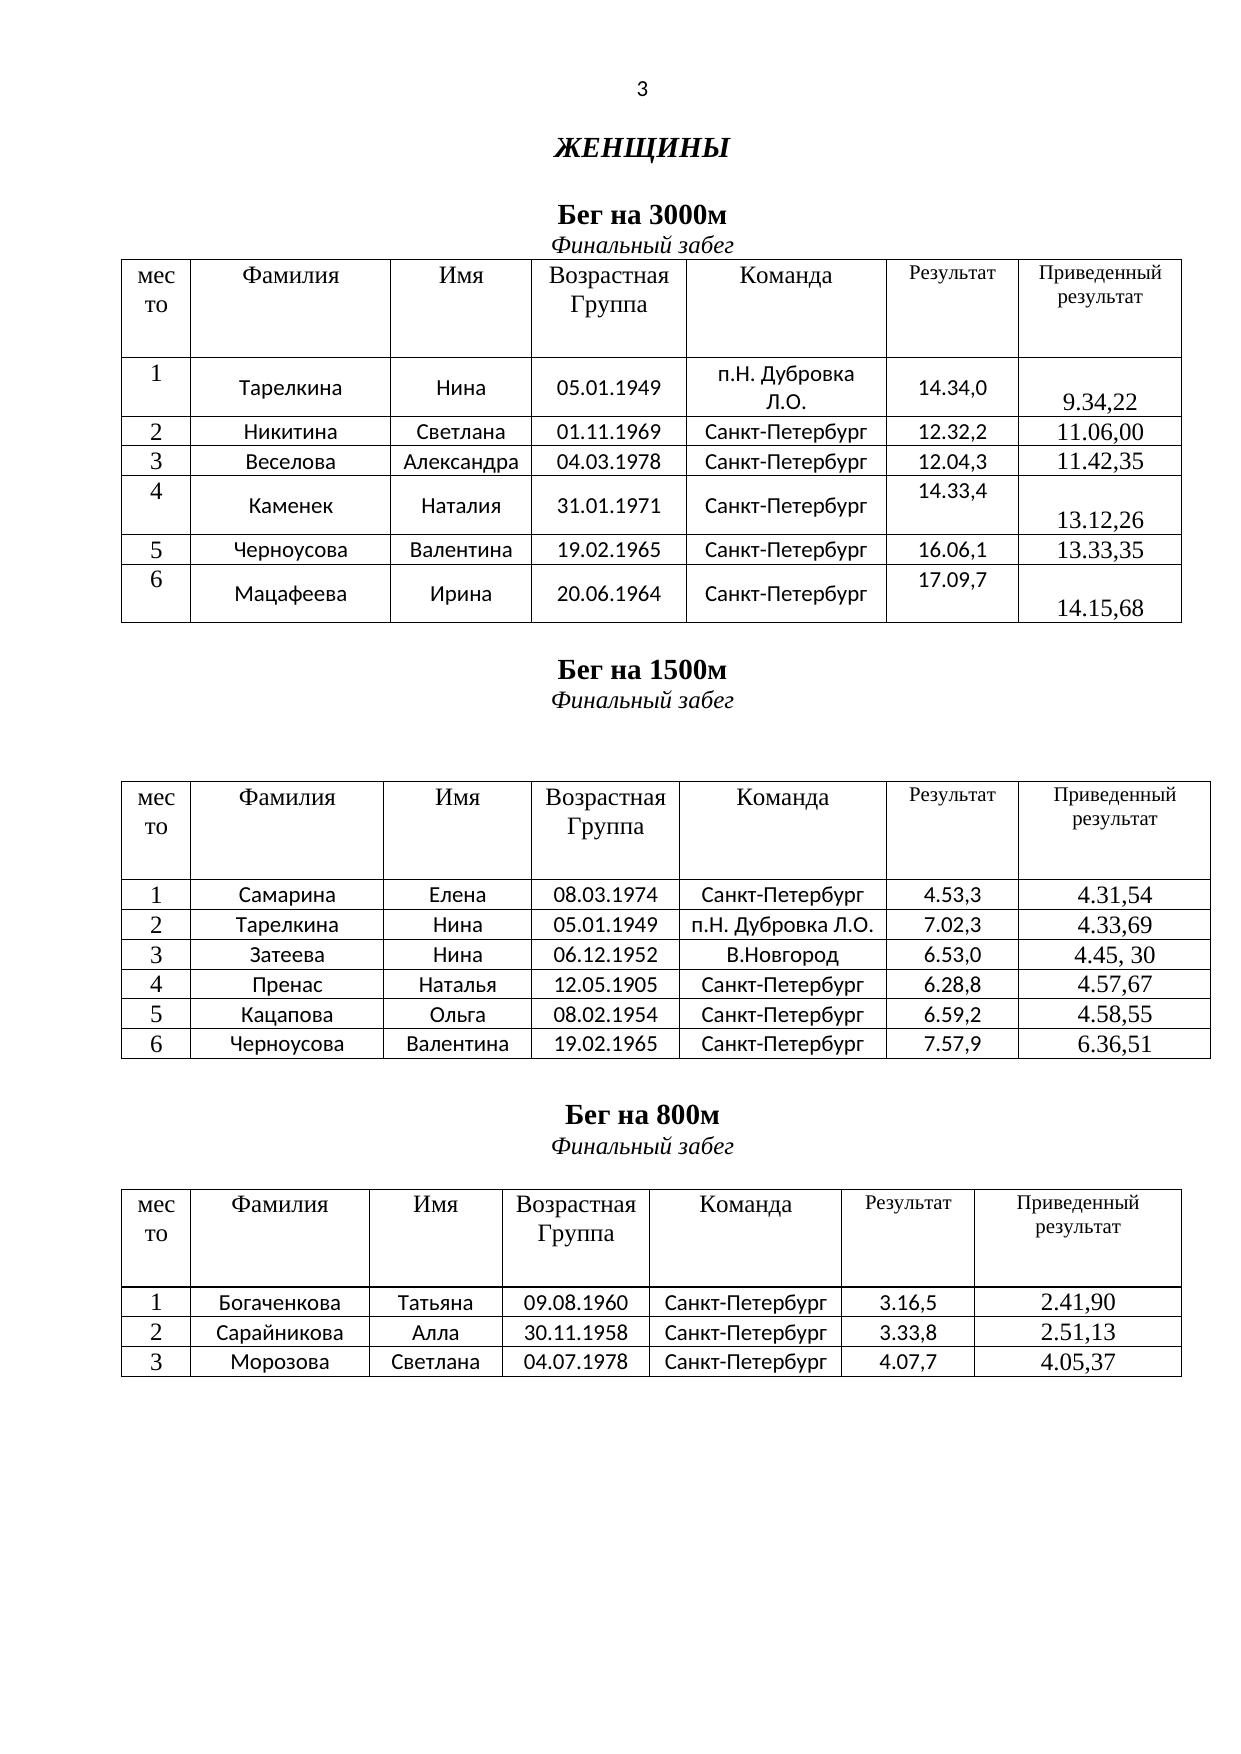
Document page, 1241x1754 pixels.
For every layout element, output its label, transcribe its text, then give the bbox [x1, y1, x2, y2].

table_header Возрастная Группа [532, 260, 686, 357]
table_cell Мацафеева [191, 565, 390, 622]
table_cell 31.01.1971 [532, 476, 686, 534]
table_cell Санкт-Петербург [680, 999, 886, 1028]
table_cell 3 [122, 446, 190, 475]
table_cell 14.34,0 [887, 358, 1018, 416]
text ЖЕНЩИНЫ [133, 130, 1152, 163]
table_header место [122, 1190, 190, 1286]
table_cell Наталия [391, 476, 531, 534]
table_cell 6 [122, 565, 190, 622]
table_cell 11.06,00 [1019, 417, 1181, 445]
table_header Команда [680, 782, 886, 879]
table_cell 4.07,7 [842, 1347, 974, 1376]
table_cell Александра [391, 446, 531, 475]
table_cell Тарелкина [191, 910, 383, 939]
text Бег на 1500м [133, 652, 1152, 685]
table_cell 05.01.1949 [532, 910, 679, 939]
table_cell 3 [122, 940, 190, 968]
text Бег на 3000м [133, 197, 1152, 230]
table_cell 6.59,2 [887, 999, 1018, 1028]
table_header Фамилия [191, 260, 390, 357]
table_cell п.Н. Дубровка Л.О. [680, 910, 886, 939]
table_cell 2 [122, 417, 190, 445]
table_cell Черноусова [191, 535, 390, 563]
table_cell 19.02.1965 [532, 1029, 679, 1058]
table_cell Самарина [191, 880, 383, 909]
text Финальный забег [133, 230, 1152, 259]
table_cell Наталья [384, 970, 531, 998]
table_cell Светлана [370, 1347, 502, 1376]
table_cell Санкт-Петербург [650, 1317, 841, 1346]
table_cell 3.33,8 [842, 1317, 974, 1346]
table_cell Санкт-Петербург [687, 535, 886, 563]
table_cell Сарайникова [191, 1317, 369, 1346]
table_cell 2 [122, 910, 190, 939]
table_cell Морозова [191, 1347, 369, 1376]
table_cell 2.51,13 [975, 1317, 1181, 1346]
table_cell 7.57,9 [887, 1029, 1018, 1058]
table_cell 6.28,8 [887, 970, 1018, 998]
table_cell 08.03.1974 [532, 880, 679, 909]
table_cell Богаченкова [191, 1288, 369, 1316]
table_header Имя [370, 1190, 502, 1286]
table_cell 4.53,3 [887, 880, 1018, 909]
table_cell 14.33,4 [887, 476, 1018, 534]
table_cell Санкт-Петербург [687, 476, 886, 534]
table_header Команда [687, 260, 886, 357]
table_cell В.Новгород [680, 940, 886, 968]
table_cell Ольга [384, 999, 531, 1028]
table_header Фамилия [191, 1190, 369, 1286]
table_cell 4.58,55 [1019, 999, 1210, 1028]
table_cell 7.02,3 [887, 910, 1018, 939]
table_cell Черноусова [191, 1029, 383, 1058]
table_cell Пренас [191, 970, 383, 998]
table_cell Никитина [191, 417, 390, 445]
table_cell 4.05,37 [975, 1347, 1181, 1376]
table_cell 3 [122, 1347, 190, 1376]
table_header Результат [887, 260, 1018, 357]
table_cell Нина [384, 910, 531, 939]
table_cell Санкт-Петербург [680, 880, 886, 909]
table_header место [122, 260, 190, 357]
table_cell Нина [391, 358, 531, 416]
table_cell 11.42,35 [1019, 446, 1181, 475]
table_cell Татьяна [370, 1288, 502, 1316]
table_cell Кацапова [191, 999, 383, 1028]
table_header Результат [887, 782, 1018, 879]
table_cell 5 [122, 999, 190, 1028]
table_cell 04.07.1978 [503, 1347, 649, 1376]
table_cell 01.11.1969 [532, 417, 686, 445]
table_cell 1 [122, 1288, 190, 1316]
table_cell Затеева [191, 940, 383, 968]
table_cell 05.01.1949 [532, 358, 686, 416]
table_cell 4 [122, 476, 190, 534]
table_cell 04.03.1978 [532, 446, 686, 475]
table_cell 6 [122, 1029, 190, 1058]
table_cell 19.02.1965 [532, 535, 686, 563]
table_cell Каменек [191, 476, 390, 534]
table_header Приведенный результат [1019, 260, 1181, 357]
table_cell 13.33,35 [1019, 535, 1181, 563]
table_cell 09.08.1960 [503, 1288, 649, 1316]
table_cell 06.12.1952 [532, 940, 679, 968]
table_cell Санкт-Петербург [650, 1347, 841, 1376]
table_header Приведенный результат [1019, 782, 1210, 879]
table_cell 13.12,26 [1019, 476, 1181, 534]
table_cell Алла [370, 1317, 502, 1346]
table_cell 4.57,67 [1019, 970, 1210, 998]
table_header Результат [842, 1190, 974, 1286]
table_cell 3.16,5 [842, 1288, 974, 1316]
table_cell 5 [122, 535, 190, 563]
table_cell Валентина [384, 1029, 531, 1058]
table_cell 12.04,3 [887, 446, 1018, 475]
table_cell 16.06,1 [887, 535, 1018, 563]
table_cell Тарелкина [191, 358, 390, 416]
table_header место [122, 782, 190, 879]
table_cell Санкт-Петербург [680, 970, 886, 998]
table_cell 6.53,0 [887, 940, 1018, 968]
text Финальный забег [133, 1131, 1152, 1160]
table_cell 4.33,69 [1019, 910, 1210, 939]
table_header Фамилия [191, 782, 383, 879]
table_cell 4.45, 30 [1019, 940, 1210, 968]
table_cell Валентина [391, 535, 531, 563]
table_cell 30.11.1958 [503, 1317, 649, 1346]
table_cell 6.36,51 [1019, 1029, 1210, 1058]
table_cell Ирина [391, 565, 531, 622]
table_header Возрастная Группа [503, 1190, 649, 1286]
table_cell Санкт-Петербург [650, 1288, 841, 1316]
table_cell Санкт-Петербург [687, 417, 886, 445]
table_cell 9.34,22 [1019, 358, 1181, 416]
table_header Приведенный результат [975, 1190, 1181, 1286]
table_cell 4 [122, 970, 190, 998]
table_cell 12.32,2 [887, 417, 1018, 445]
text Финальный забег [133, 685, 1152, 714]
table_cell 17.09,7 [887, 565, 1018, 622]
table_cell 20.06.1964 [532, 565, 686, 622]
table_cell Веселова [191, 446, 390, 475]
table_cell 1 [122, 880, 190, 909]
table_header Имя [391, 260, 531, 357]
table_header Возрастная Группа [532, 782, 679, 879]
table_cell Нина [384, 940, 531, 968]
table_cell Елена [384, 880, 531, 909]
table_cell 14.15,68 [1019, 565, 1181, 622]
table_cell Санкт-Петербург [687, 565, 886, 622]
table_cell 4.31,54 [1019, 880, 1210, 909]
text Бег на 800м [133, 1097, 1152, 1131]
table_cell п.Н. Дубровка Л.О. [687, 358, 886, 416]
table_cell 12.05.1905 [532, 970, 679, 998]
table_cell 1 [122, 358, 190, 416]
table_cell Санкт-Петербург [680, 1029, 886, 1058]
table_cell Светлана [391, 417, 531, 445]
table_cell Санкт-Петербург [687, 446, 886, 475]
table_header Команда [650, 1190, 841, 1286]
table_header Имя [384, 782, 531, 879]
table_cell 2.41,90 [975, 1288, 1181, 1316]
table_cell 2 [122, 1317, 190, 1346]
table_cell 08.02.1954 [532, 999, 679, 1028]
